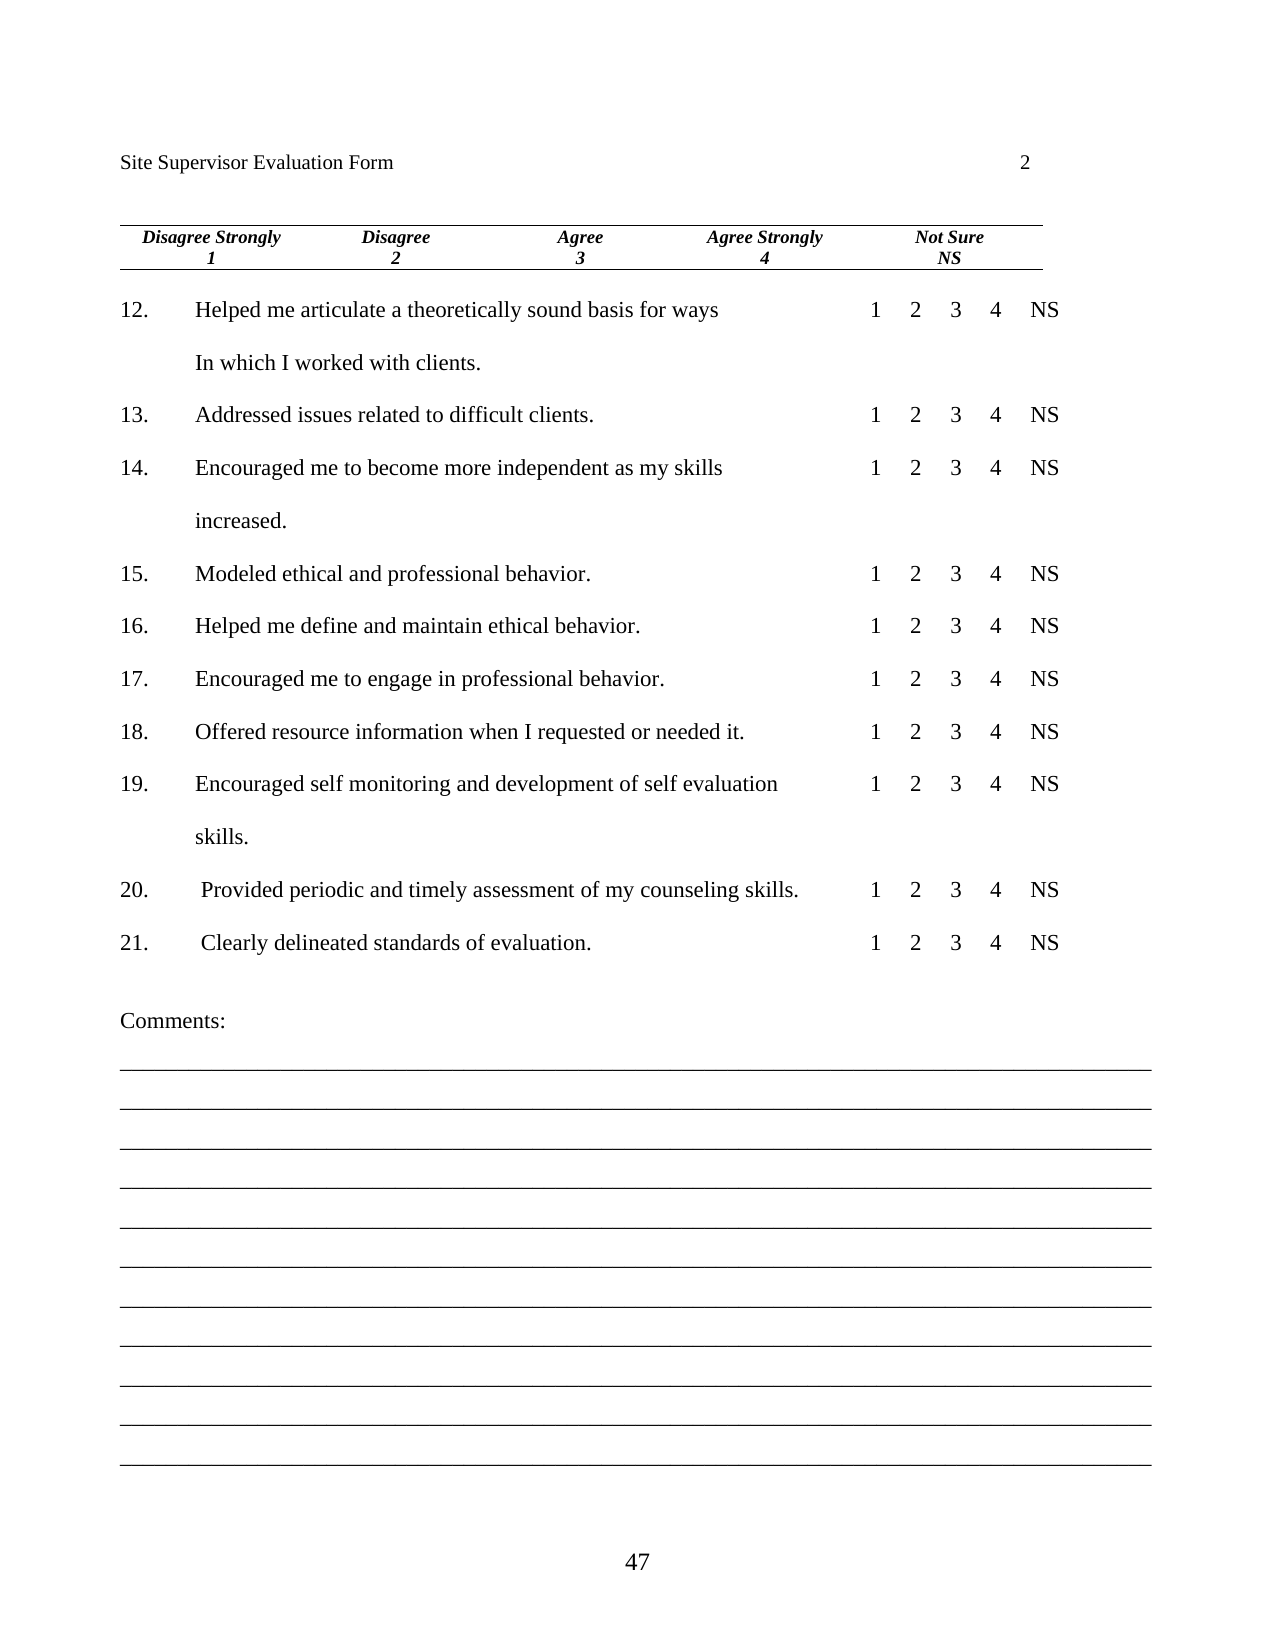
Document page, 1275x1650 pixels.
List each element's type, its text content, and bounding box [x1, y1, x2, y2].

text 19. Encouraged self monitoring and development of self evaluation 1 2 3 4 NS [120, 770, 1155, 797]
text In which I worked with clients. [120, 349, 1155, 375]
text 18. Offered resource information when I requested or needed it. 1 2 3 4 NS [120, 718, 1155, 744]
text 20. Provided periodic and timely assessment of my counseling skills. 1 2 3 4 NS [120, 876, 1155, 902]
text 21. Clearly delineated standards of evaluation. 1 2 3 4 NS [120, 928, 1155, 955]
text 12. Helped me articulate a theoretically sound basis for ways 1 2 3 4 NS [120, 296, 1155, 322]
text skills. [157, 823, 1155, 849]
text 13. Addressed issues related to difficult clients. 1 2 3 4 NS [120, 401, 1155, 428]
table_header Not Sure NS [858, 226, 1042, 269]
text 14. Encouraged me to become more independent as my skills 1 2 3 4 NS [120, 454, 1155, 481]
text increased. [120, 507, 1155, 533]
table_header Disagree 2 [305, 226, 489, 269]
text 17. Encouraged me to engage in professional behavior. 1 2 3 4 NS [120, 665, 1155, 691]
table_header Agree Strongly 4 [674, 226, 858, 269]
table_header Disagree Strongly 1 [120, 226, 304, 269]
table_header Agree 3 [489, 226, 673, 269]
text Site Supervisor Evaluation Form 2 [120, 150, 1155, 174]
text 16. Helped me define and maintain ethical behavior. 1 2 3 4 NS [120, 612, 1155, 639]
text 15. Modeled ethical and professional behavior. 1 2 3 4 NS [120, 559, 1155, 586]
text Comments: ______________________________________________________________________________________________________________________________________________________________________________________________________________________________________________________________________________________________________________________________________________________________________________________________________________________________________________________________________________________________________________________________________________________________________________________________________________________________________________________________________________________________________________________________________________________________________________________________________________________________________________________________________________________________________________________________________________________________________________________________________________________________ [120, 1008, 1155, 1468]
